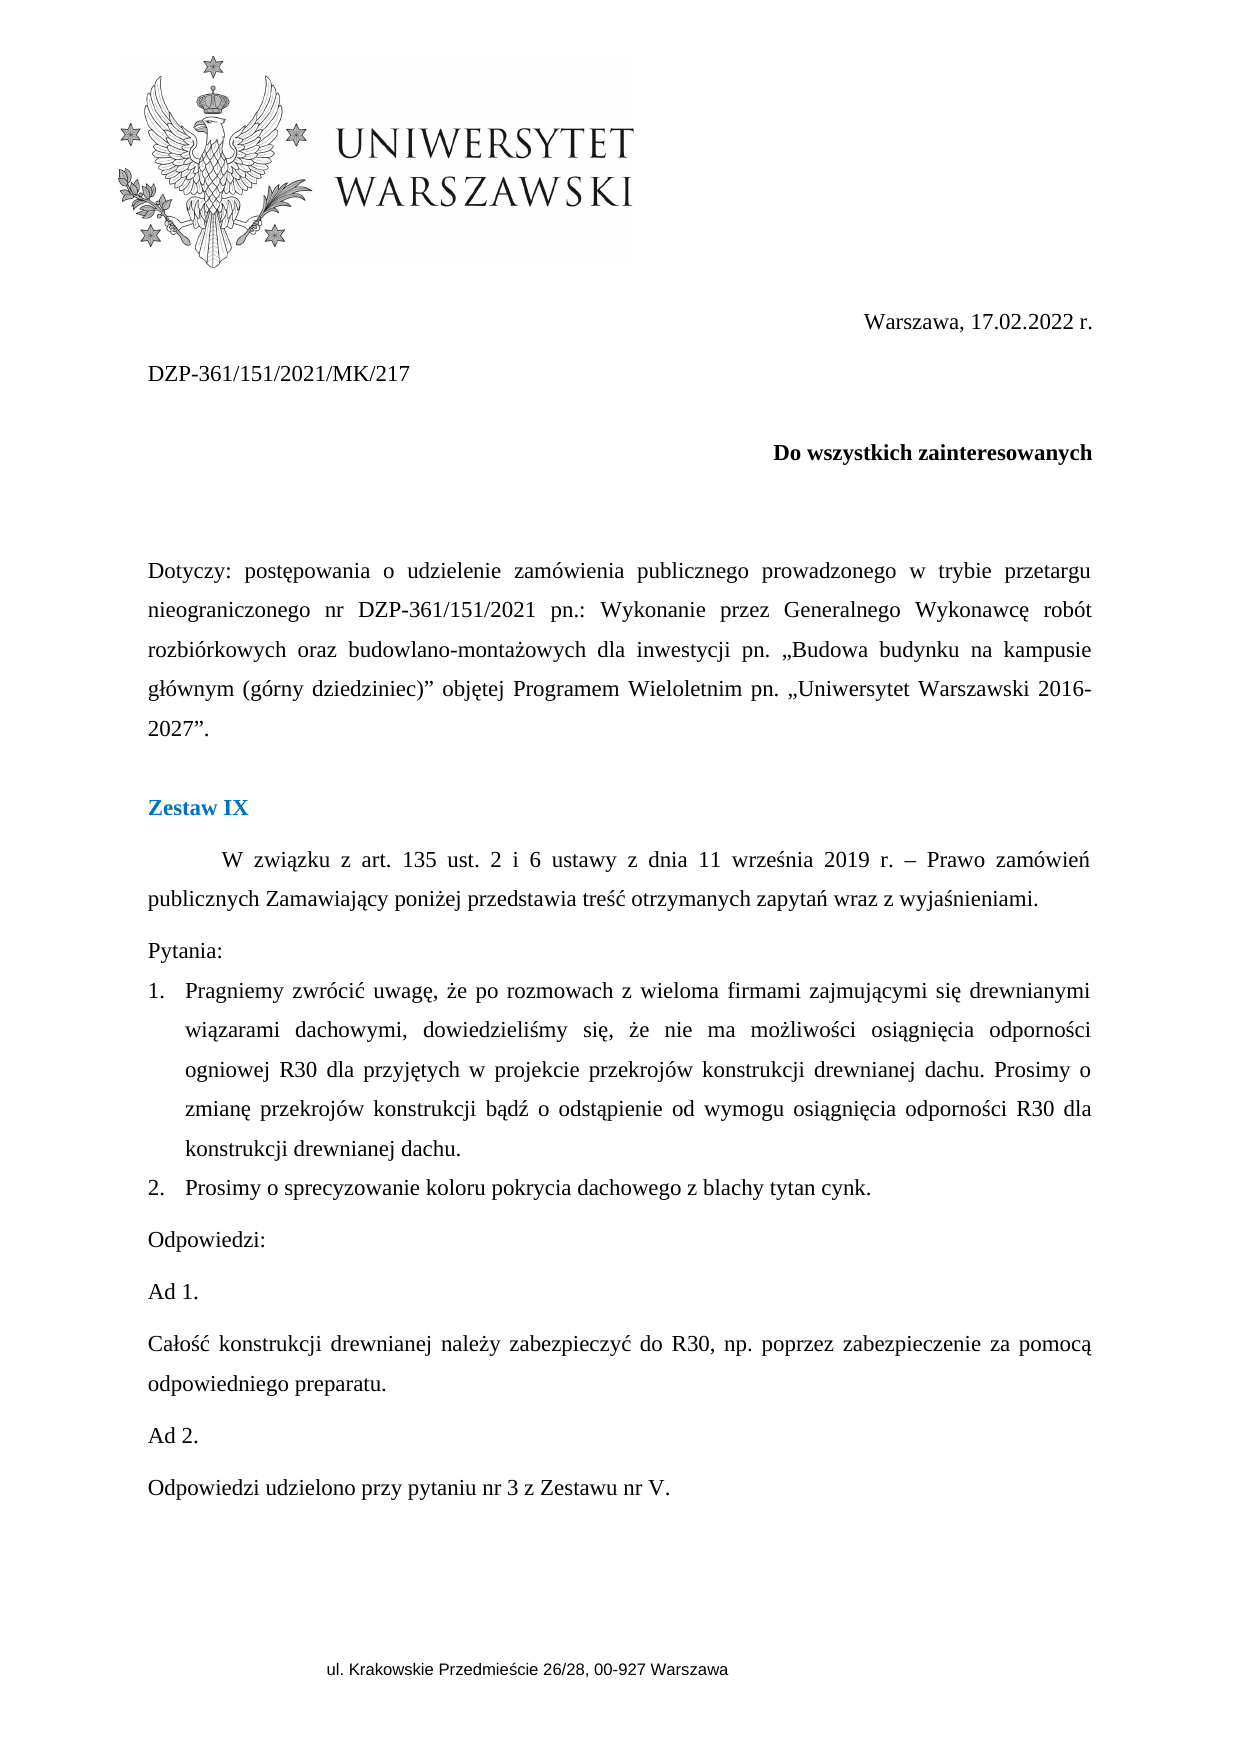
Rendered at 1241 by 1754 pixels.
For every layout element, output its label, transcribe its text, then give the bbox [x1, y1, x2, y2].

text Ad 2. [148, 1422, 1093, 1448]
text Odpowiedzi: [148, 1226, 1093, 1253]
text DZP-361/151/2021/MK/217 [148, 360, 1093, 386]
list Pragniemy zwrócić uwagę, że po rozmowach z wieloma firmami zajmującymi się drewnianymi wiązarami dachowymi, dowiedzieliśmy się, że nie ma możliwości osiągnięcia odporności ogniowej R30 dla przyjętych w projekcie przekrojów konstrukcji drewnianej dachu. Prosimy o zmianę przekrojów konstrukcji bądź o odstąpienie od wymogu osiągnięcia odporności R30 dla konstrukcji drewnianej dachu. [148, 977, 1093, 1161]
list Prosimy o sprecyzowanie koloru pokrycia dachowego z blachy tytan cynk. [148, 1174, 1093, 1201]
text Ad 1. [148, 1278, 1093, 1304]
text Zestaw IX [148, 794, 1093, 820]
text Warszawa, 17.02.2022 r. [148, 308, 1093, 334]
text Całość konstrukcji drewnianej należy zabezpieczyć do R30, np. poprzez zabezpieczenie za pomocą odpowiedniego preparatu. [148, 1330, 1093, 1396]
text W związku z art. 135 ust. 2 i 6 ustawy z dnia 11 września 2019 r. – Prawo zamówień publicznych Zamawiający poniżej przedstawia treść otrzymanych zapytań wraz z wyjaśnieniami. [148, 846, 1093, 912]
text Odpowiedzi udzielono przy pytaniu nr 3 z Zestawu nr V. [148, 1474, 1093, 1500]
text Pytania: [148, 937, 1093, 964]
text Dotyczy: postępowania o udzielenie zamówienia publicznego prowadzonego w trybie przetargu nieograniczonego nr DZP-361/151/2021 pn.: Wykonanie przez Generalnego Wykonawcę robót rozbiórkowych oraz budowlano-montażowych dla inwestycji pn. „Budowa budynku na kampusie głównym (górny dziedziniec)” objętej Programem Wieloletnim pn. „Uniwersytet Warszawski 2016-2027”. [148, 557, 1093, 741]
text Do wszystkich zainteresowanych [148, 439, 1093, 465]
picture [118, 56, 634, 268]
